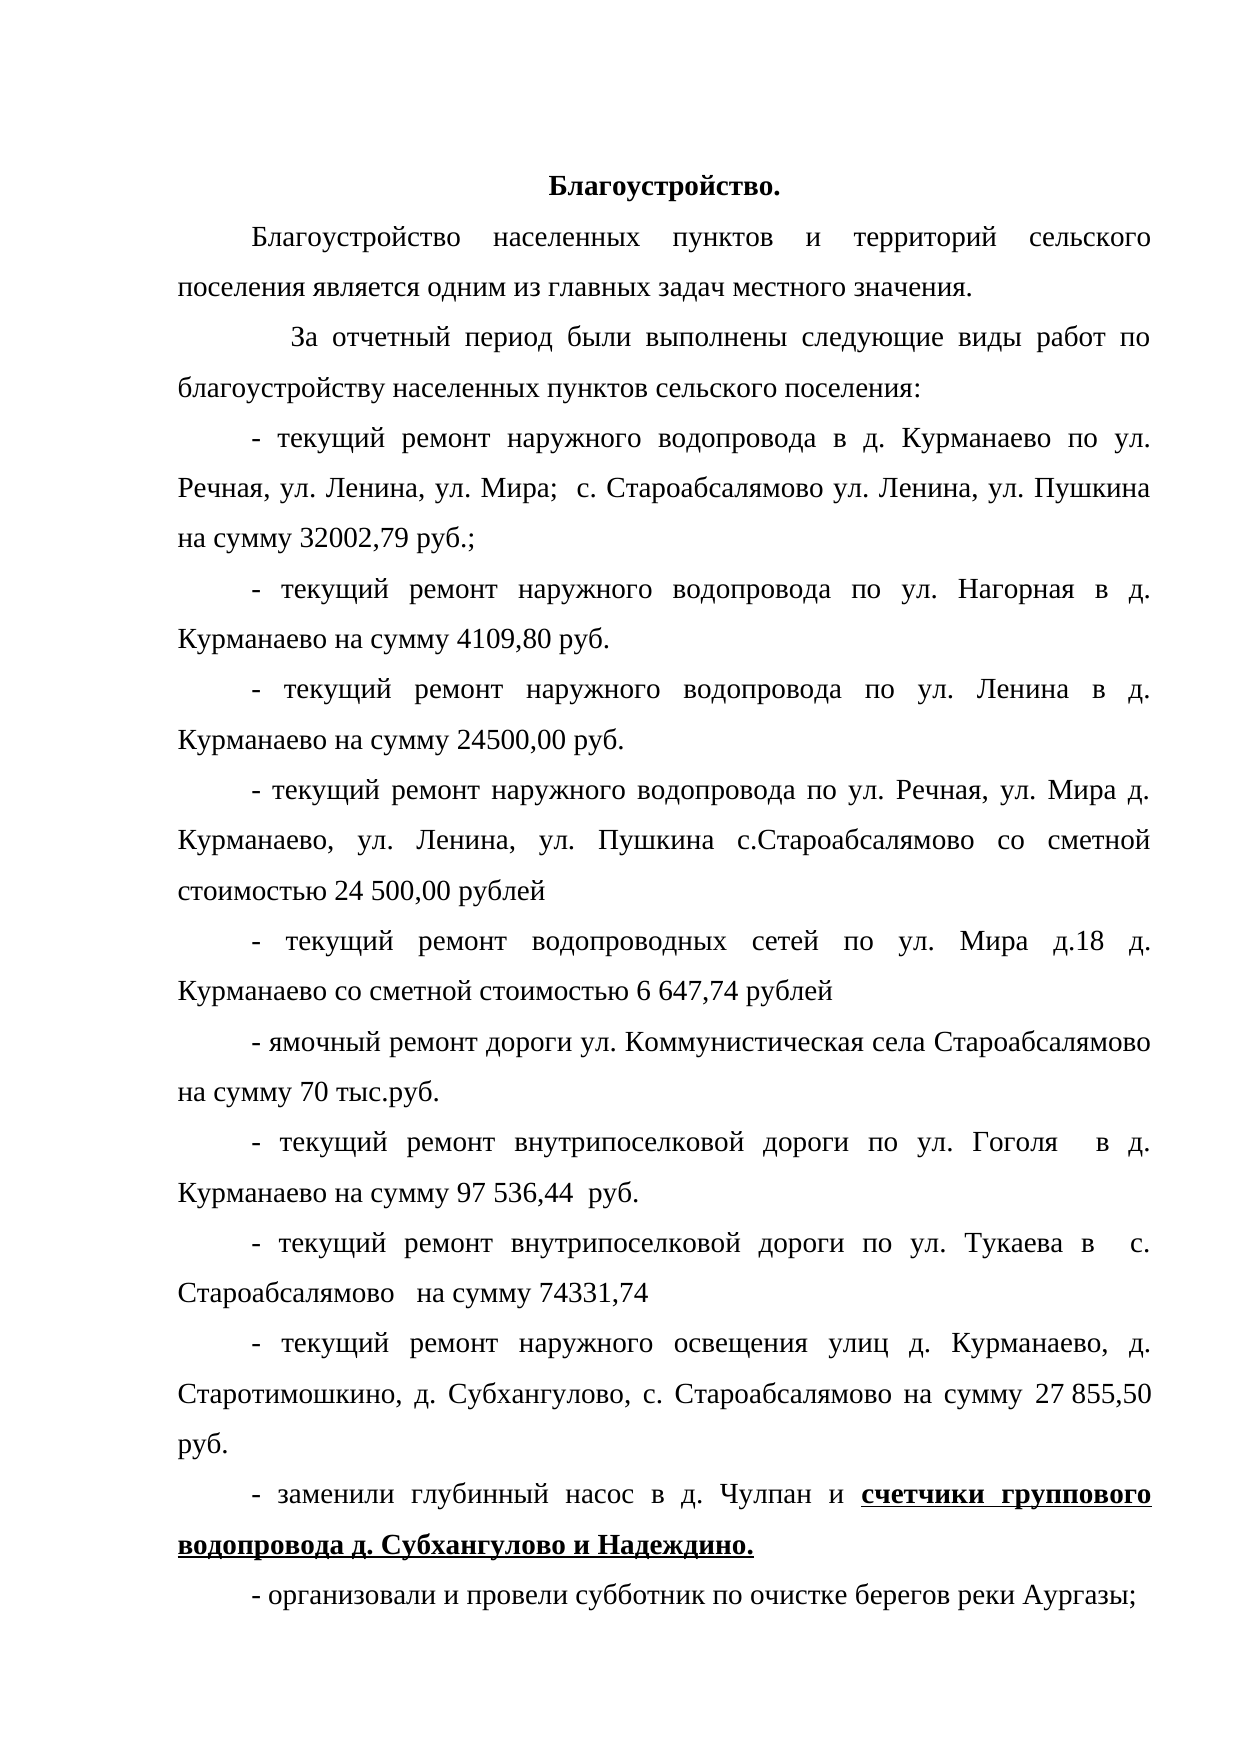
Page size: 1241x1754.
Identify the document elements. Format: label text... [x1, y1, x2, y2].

text - текущий ремонт внутрипоселковой дороги по ул. Тукаева в с. Староабсалямово на сумму 74331,74 [177, 1225, 1152, 1309]
text - ямочный ремонт дороги ул. Коммунистическая села Староабсалямово на сумму 70 тыс.руб. [177, 1024, 1152, 1108]
text - заменили глубинный насос в д. Чулпан и счетчики группового водопровода д. Субхангулово и Надеждино. [177, 1477, 1152, 1560]
text - текущий ремонт наружного водопровода в д. Курманаево по ул. Речная, ул. Ленина, ул. Мира; с. Староабсалямово ул. Ленина, ул. Пушкина на сумму 32002,79 руб.; [177, 420, 1152, 554]
text - текущий ремонт наружного водопровода по ул. Речная, ул. Мира д. Курманаево, ул. Ленина, ул. Пушкина с.Староабсалямово со сметной стоимостью 24 500,00 рублей [177, 772, 1152, 906]
text - текущий ремонт наружного водопровода по ул. Ленина в д. Курманаево на сумму 24500,00 руб. [177, 672, 1152, 755]
text Благоустройство населенных пунктов и территорий сельского поселения является одним из главных задач местного значения. [177, 219, 1152, 303]
text - текущий ремонт внутрипоселковой дороги по ул. Гоголя в д. Курманаево на сумму 97 536,44 руб. [177, 1124, 1152, 1208]
text - текущий ремонт наружного водопровода по ул. Нагорная в д. Курманаево на сумму 4109,80 руб. [177, 571, 1152, 655]
text Благоустройство. [177, 168, 1152, 202]
text - текущий ремонт наружного освещения улиц д. Курманаево, д. Старотимошкино, д. Субхангулово, с. Староабсалямово на сумму 27 855,50 руб. [177, 1326, 1152, 1460]
text - текущий ремонт водопроводных сетей по ул. Мира д.18 д. Курманаево со сметной стоимостью 6 647,74 рублей [177, 923, 1152, 1007]
text - организовали и провели субботник по очистке берегов реки Аургазы; [177, 1577, 1152, 1611]
text За отчетный период были выполнены следующие виды работ по благоустройству населенных пунктов сельского поселения: [177, 319, 1152, 403]
